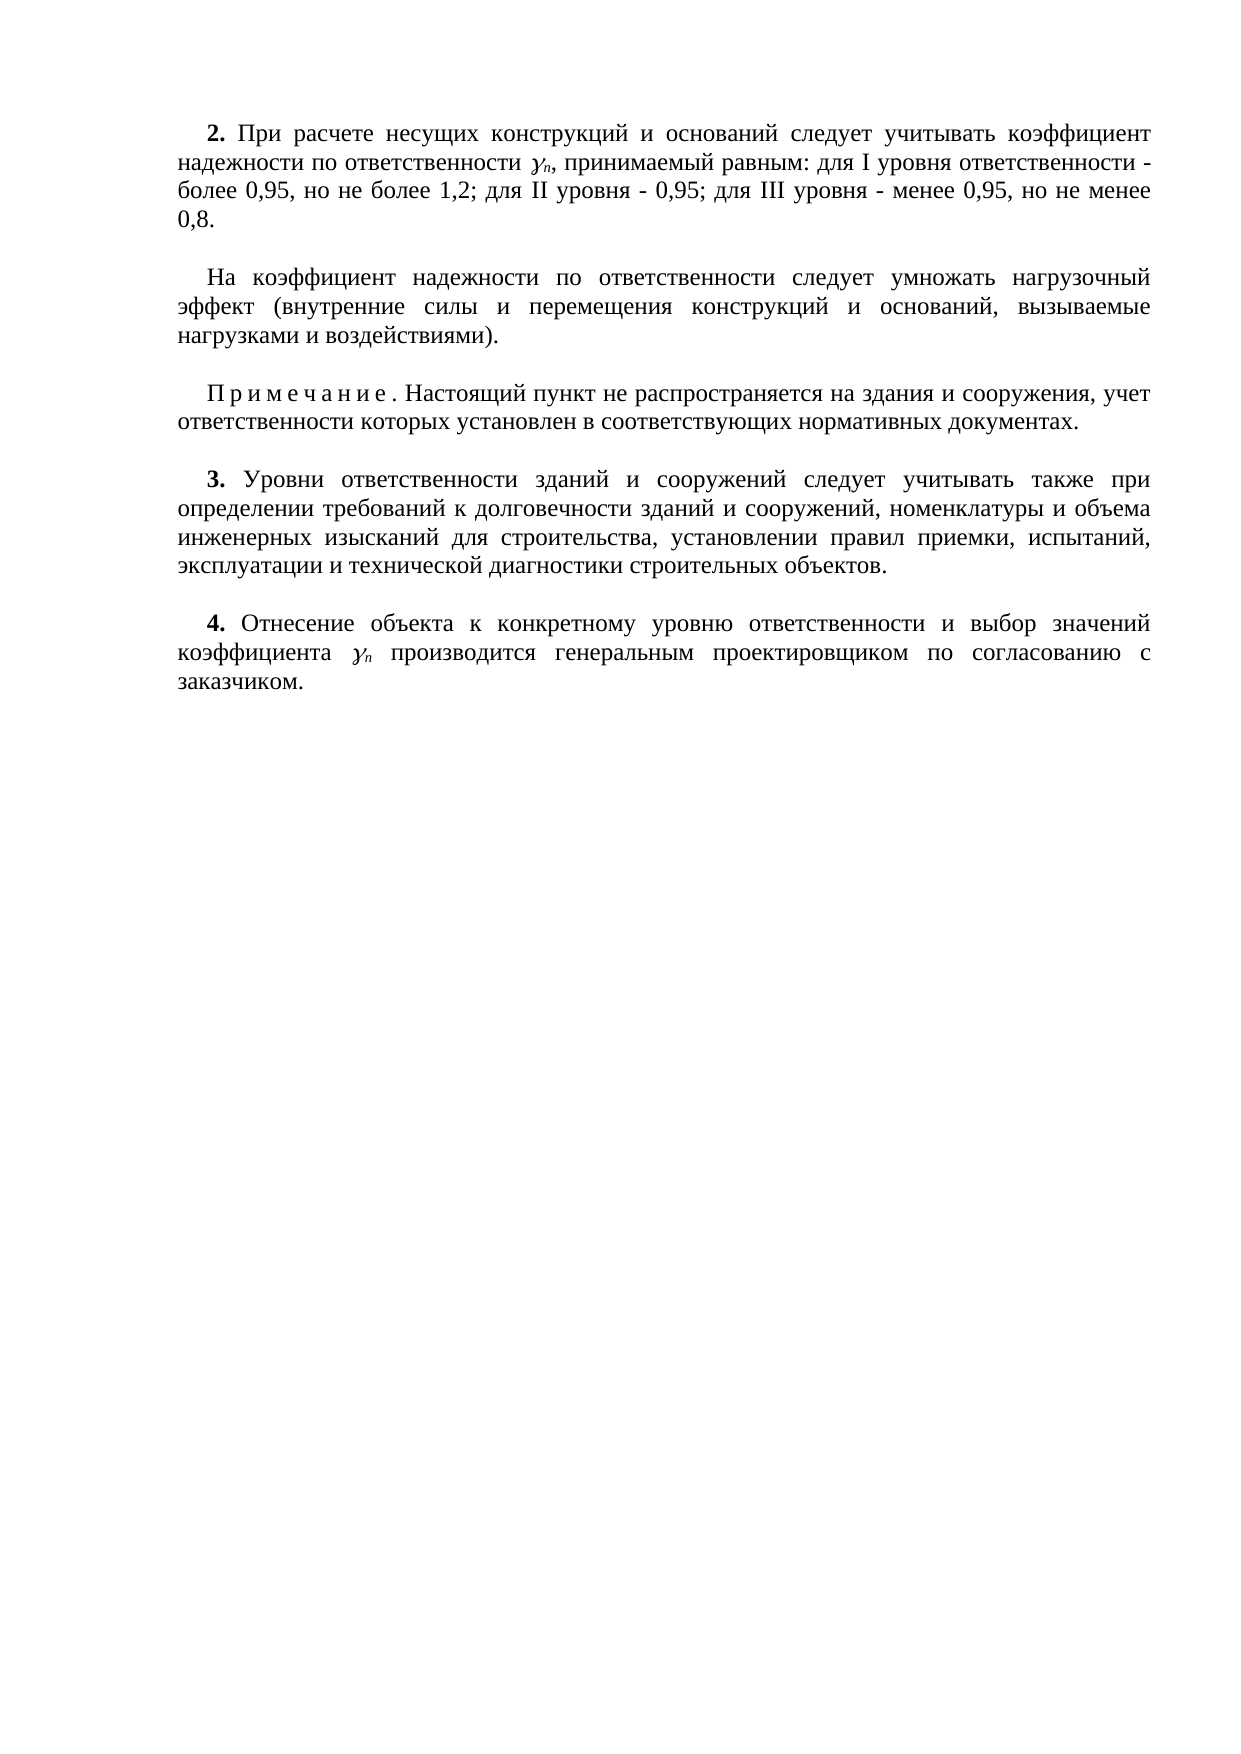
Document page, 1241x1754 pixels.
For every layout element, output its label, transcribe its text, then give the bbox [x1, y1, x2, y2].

text 3. Уровни ответственности зданий и сооружений следует учитывать также при определении требований к долговечности зданий и сооружений, номенклатуры и объема инженерных изысканий для строительства, установлении правил приемки, испытаний, эксплуатации и технической диагностики строительных объектов. [177, 464, 1152, 579]
text Примечание. Настоящий пункт не распространяется на здания и сооружения, учет ответственности которых установлен в соответствующих нормативных документах. [177, 378, 1152, 435]
text На коэффициент надежности по ответственности следует умножать нагрузочный эффект (внутренние силы и перемещения конструкций и оснований, вызываемые нагрузками и воздействиями). [177, 262, 1152, 348]
text 4. Отнесение объекта к конкретному уровню ответственности и выбор значений коэффициента n производится генеральным проектировщиком по согласованию с заказчиком. [177, 608, 1152, 695]
text 2. При расчете несущих конструкций и оснований следует учитывать коэффициент надежности по ответственности n, принимаемый равным: для I уровня ответственности - более 0,95, но не более 1,2; для II уровня - 0,95; для III уровня - менее 0,95, но не менее 0,8. [177, 118, 1152, 233]
